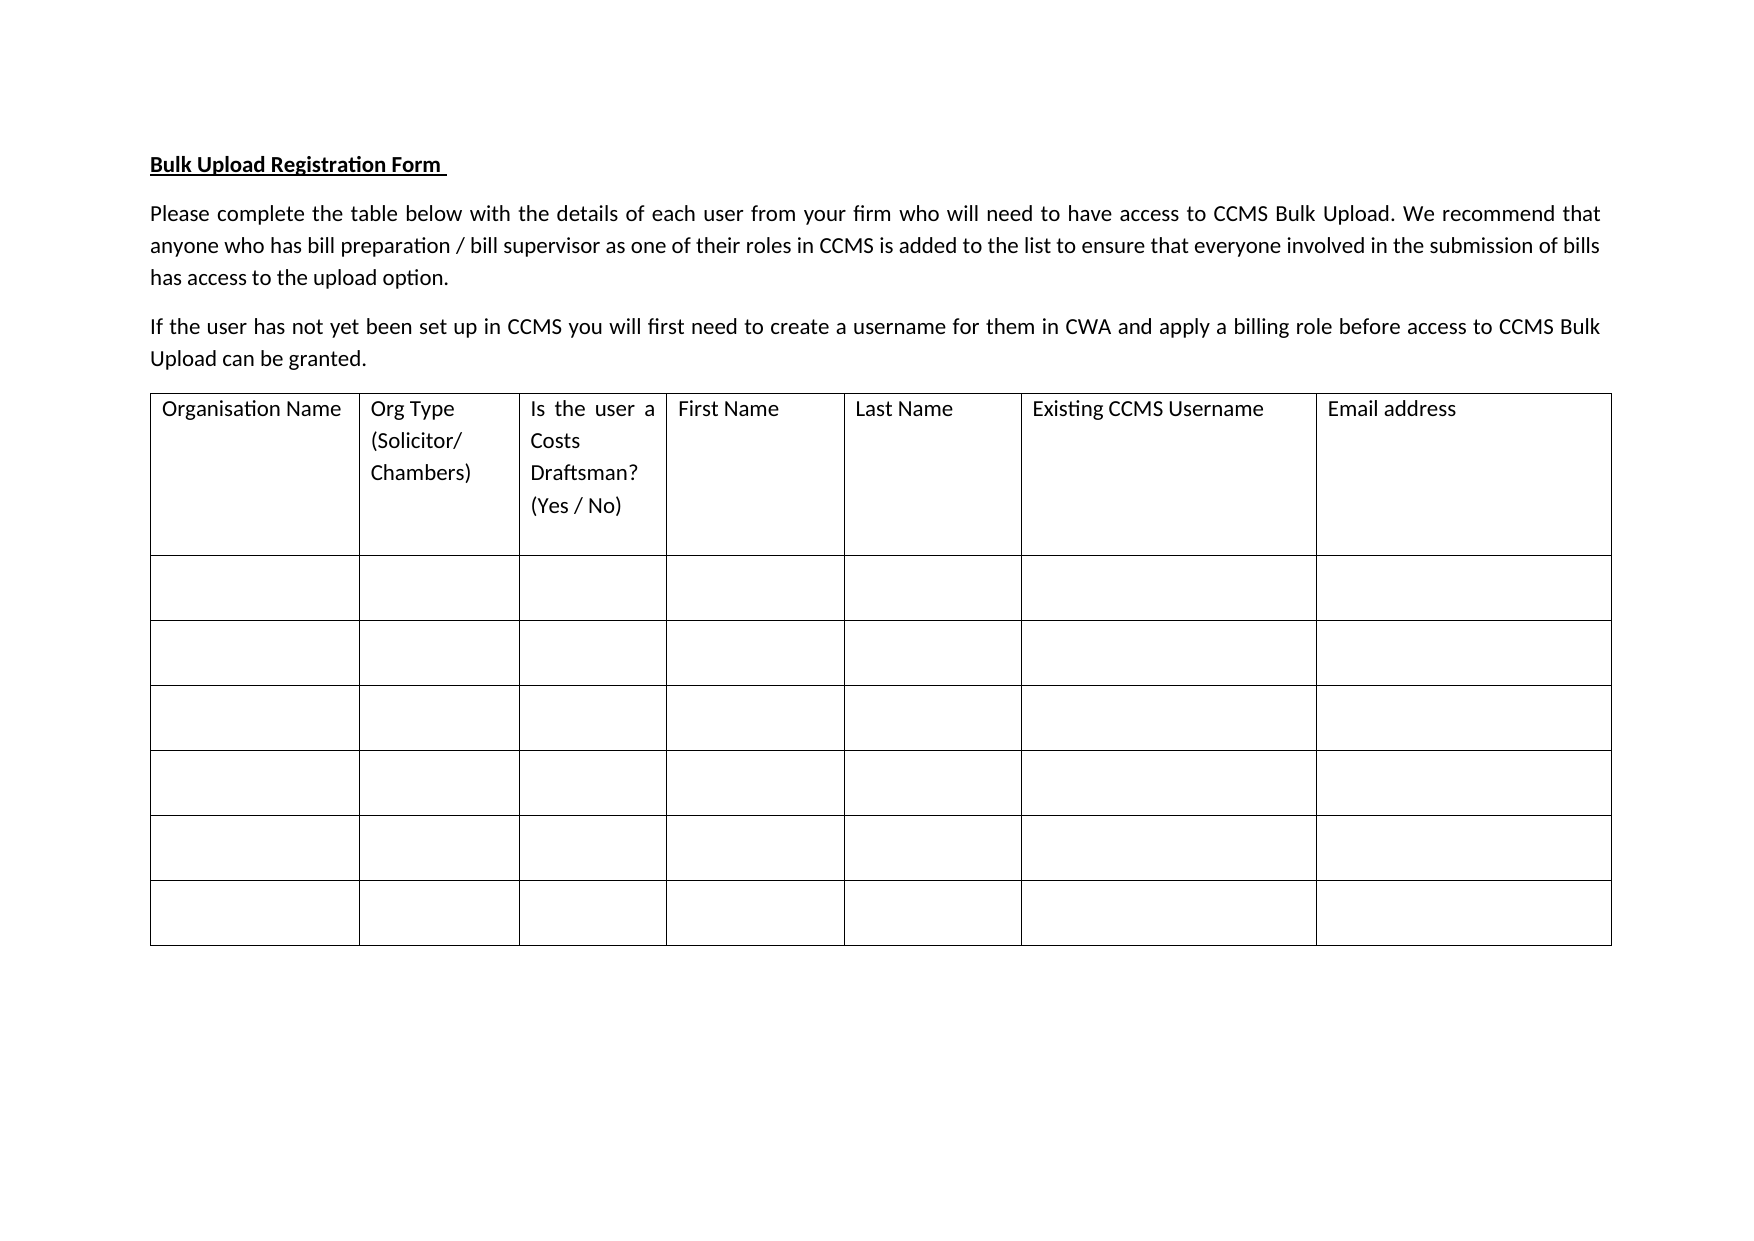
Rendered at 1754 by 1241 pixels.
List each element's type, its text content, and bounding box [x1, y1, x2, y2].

table_cell [667, 621, 844, 685]
table_cell [845, 556, 1021, 620]
table_cell [845, 621, 1021, 685]
text Please complete the table below with the details of each user from your firm who will need to have access to CCMS Bulk Upload. We recommend that anyone who has bill preparation / bill supervisor as one of their roles in CCMS is added to the list to ensure that everyone involved in the submission of bills has access to the upload option. [150, 199, 1604, 291]
table_cell [151, 686, 359, 750]
table_cell [667, 751, 844, 815]
table_cell [667, 881, 844, 945]
table_cell [667, 686, 844, 750]
table_cell [667, 816, 844, 880]
table_cell [151, 751, 359, 815]
table_cell [845, 816, 1021, 880]
table_cell [1317, 556, 1611, 620]
table_cell [1317, 621, 1611, 685]
table_header Org Type (Solicitor/ Chambers) [360, 394, 519, 555]
table_cell [151, 881, 359, 945]
table_cell [520, 751, 666, 815]
table_header First Name [667, 394, 844, 555]
table_cell [360, 686, 519, 750]
table_cell [360, 881, 519, 945]
table_cell [360, 621, 519, 685]
table_header Organisation Name [151, 394, 359, 555]
table_cell [520, 881, 666, 945]
table_cell [520, 816, 666, 880]
table_cell [1317, 686, 1611, 750]
table_cell [1022, 751, 1316, 815]
table_cell [1022, 686, 1316, 750]
table_cell [360, 556, 519, 620]
table_cell [520, 556, 666, 620]
text If the user has not yet been set up in CCMS you will first need to create a username for them in CWA and apply a billing role before access to CCMS Bulk Upload can be granted. [150, 312, 1604, 372]
table_header Last Name [845, 394, 1021, 555]
table_cell [1022, 556, 1316, 620]
table_cell [1317, 816, 1611, 880]
table_header Email address [1317, 394, 1611, 555]
table_cell [1022, 621, 1316, 685]
table_cell [667, 556, 844, 620]
table_cell [151, 556, 359, 620]
table_cell [151, 621, 359, 685]
table_cell [1022, 816, 1316, 880]
text Bulk Upload Registration Form [150, 150, 1604, 178]
table_cell [845, 881, 1021, 945]
table_cell [1022, 881, 1316, 945]
table_cell [520, 686, 666, 750]
table_header Existing CCMS Username [1022, 394, 1316, 555]
table_header Is the user a Costs Draftsman? (Yes / No) [520, 394, 666, 555]
table_cell [151, 816, 359, 880]
table_cell [520, 621, 666, 685]
table_cell [845, 686, 1021, 750]
table_cell [360, 816, 519, 880]
table_cell [1317, 751, 1611, 815]
table_cell [845, 751, 1021, 815]
table_cell [1317, 881, 1611, 945]
table_cell [360, 751, 519, 815]
